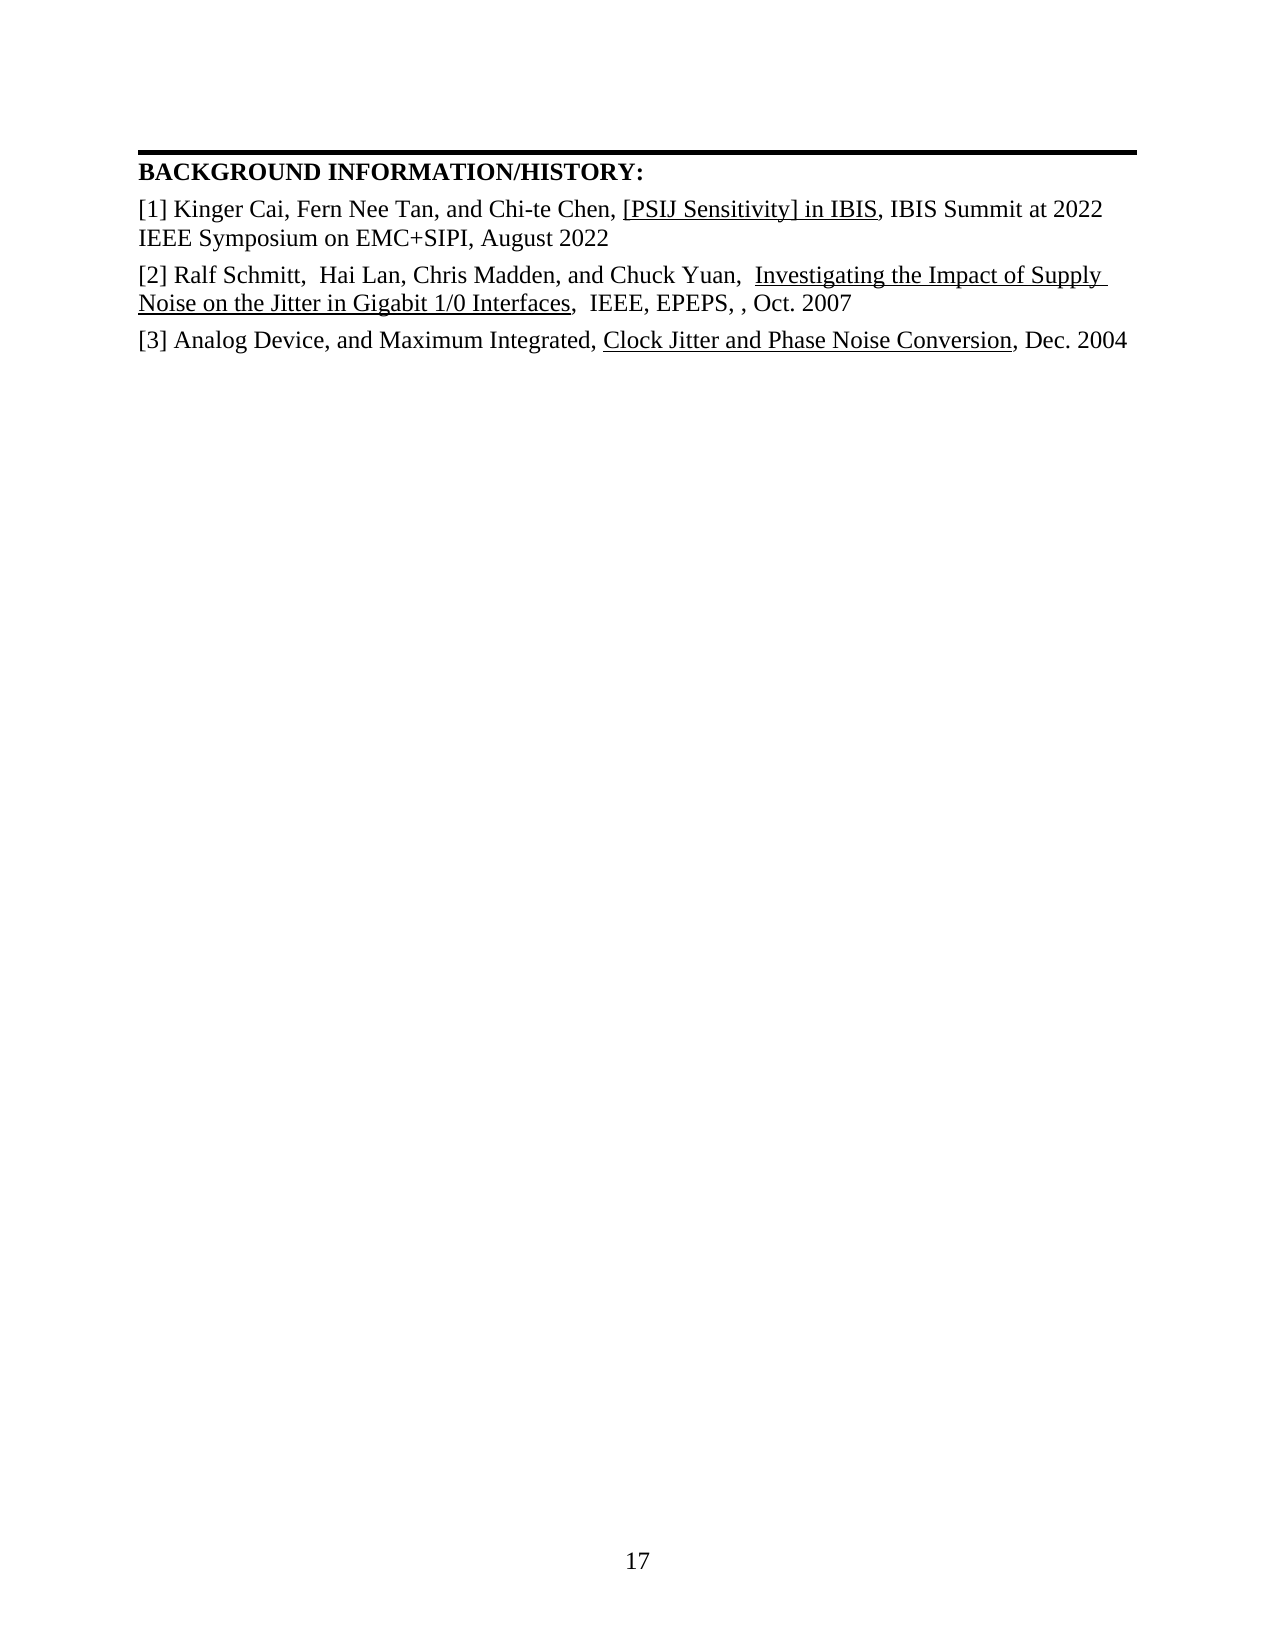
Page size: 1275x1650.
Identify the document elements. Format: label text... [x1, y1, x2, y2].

text [3] Analog Device, and Maximum Integrated, Clock Jitter and Phase Noise Conversion, Dec. 2004 [138, 326, 1137, 354]
text BACKGROUND INFORMATION/HISTORY: [138, 155, 1137, 186]
text [2] Ralf Schmitt, Hai Lan, Chris Madden, and Chuck Yuan, Investigating the Impact of Supply Noise on the Jitter in Gigabit 1/0 Interfaces, IEEE, EPEPS, , Oct. 2007 [138, 260, 1137, 317]
text [1] Kinger Cai, Fern Nee Tan, and Chi-te Chen, [PSIJ Sensitivity] in IBIS, IBIS Summit at 2022 IEEE Symposium on EMC+SIPI, August 2022 [138, 194, 1137, 251]
